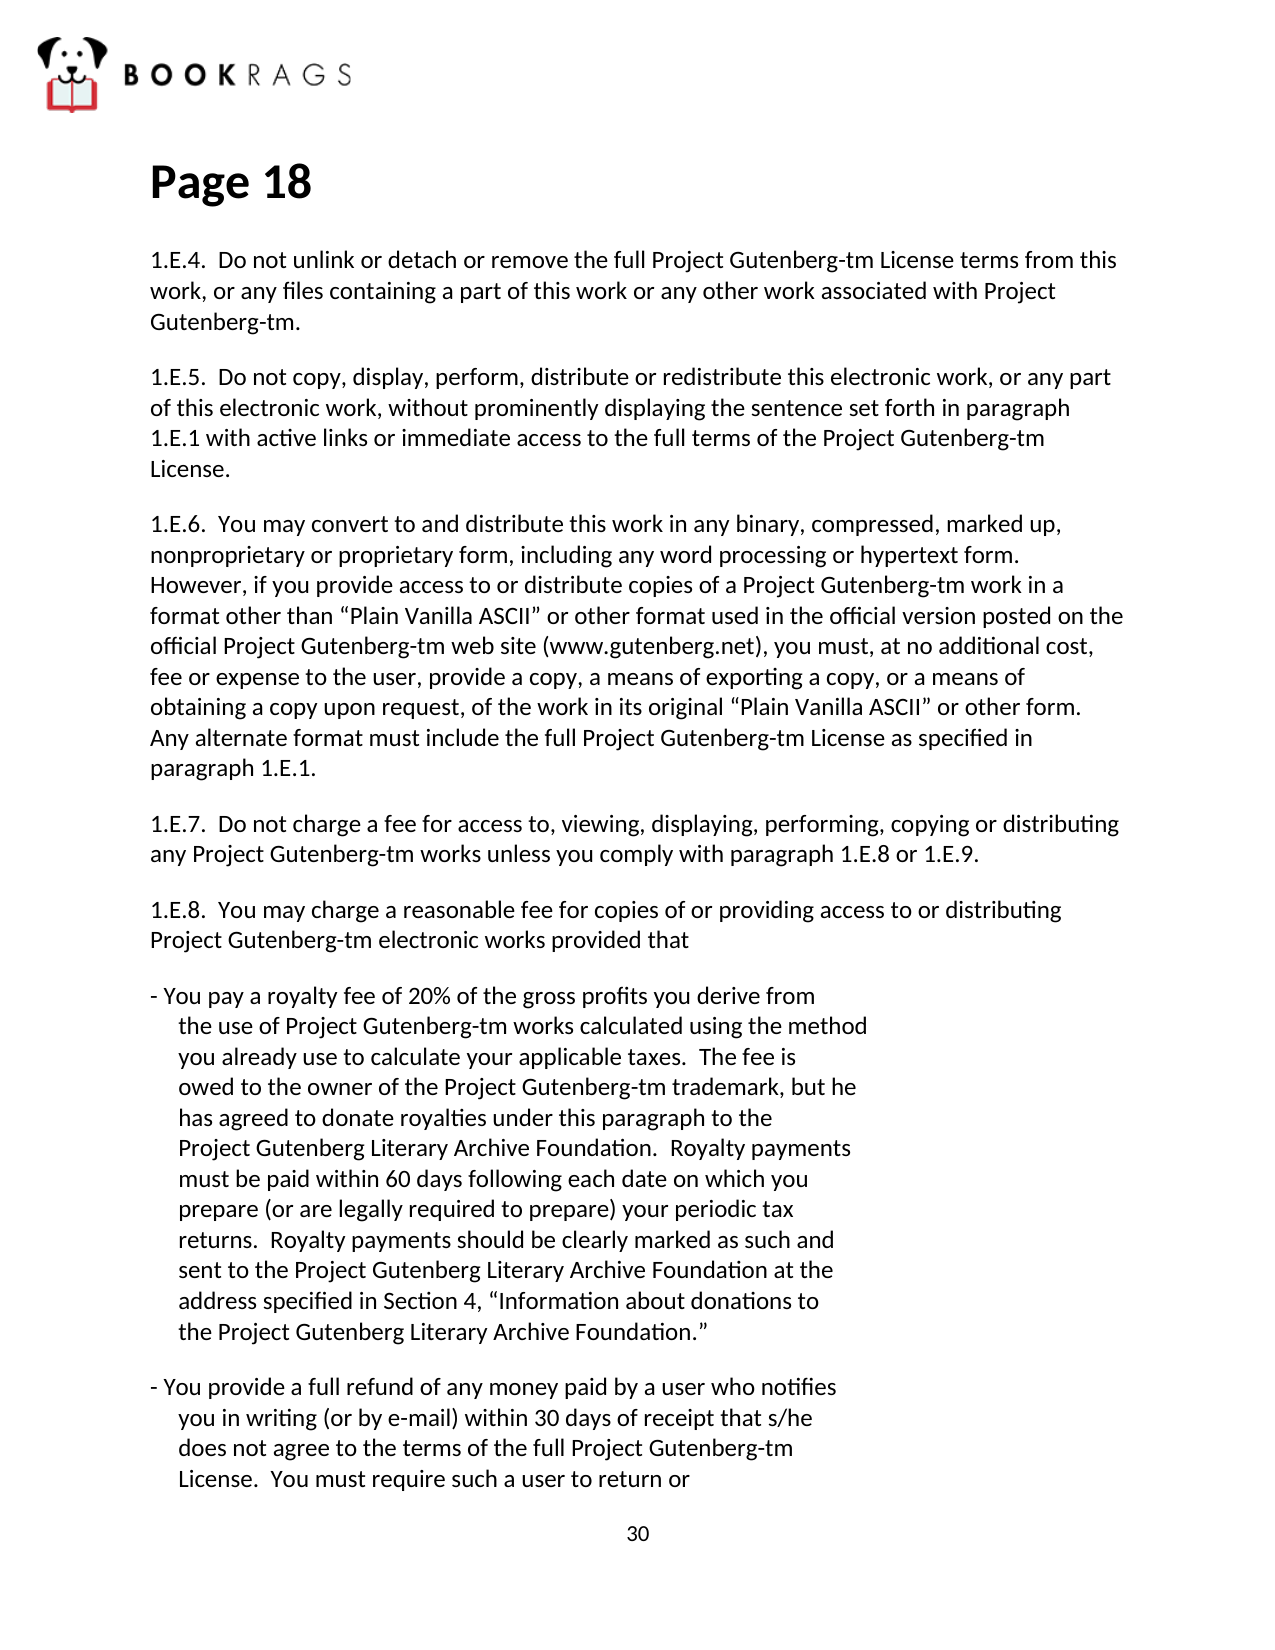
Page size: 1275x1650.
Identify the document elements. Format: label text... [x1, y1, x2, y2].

text 1.E.5. Do not copy, display, perform, distribute or redistribute this electronic work, or any part of this electronic work, without prominently displaying the sentence set forth in paragraph 1.E.1 with active links or immediate access to the full terms of the Project Gutenberg-tm License. [150, 361, 1125, 483]
text 1.E.8. You may charge a reasonable fee for copies of or providing access to or distributing Project Gutenberg-tm electronic works provided that [150, 894, 1125, 955]
text 1.E.4. Do not unlink or detach or remove the full Project Gutenberg-tm License terms from this work, or any files containing a part of this work or any other work associated with Project Gutenberg-tm. [150, 244, 1125, 336]
text Page 18 [150, 150, 1125, 211]
text - You pay a royalty fee of 20% of the gross profits you derive from the use of Project Gutenberg-tm works calculated using the method you already use to calculate your applicable taxes. The fee is owed to the owner of the Project Gutenberg-tm trademark, but he has agreed to donate royalties under this paragraph to the Project Gutenberg Literary Archive Foundation. Royalty payments must be paid within 60 days following each date on which you prepare (or are legally required to prepare) your periodic tax returns. Royalty payments should be clearly marked as such and sent to the Project Gutenberg Literary Archive Foundation at the address specified in Section 4, “Information about donations to the Project Gutenberg Literary Archive Foundation.” [150, 980, 1125, 1346]
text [150, 1371, 1125, 1493]
text 1.E.7. Do not charge a fee for access to, viewing, displaying, performing, copying or distributing any Project Gutenberg-tm works unless you comply with paragraph 1.E.8 or 1.E.9. [150, 808, 1125, 869]
text 1.E.6. You may convert to and distribute this work in any binary, compressed, marked up, nonproprietary or proprietary form, including any word processing or hypertext form. However, if you provide access to or distribute copies of a Project Gutenberg-tm work in a format other than “Plain Vanilla ASCII” or other format used in the official version posted on the official Project Gutenberg-tm web site (www.gutenberg.net), you must, at no additional cost, fee or expense to the user, provide a copy, a means of exporting a copy, or a means of obtaining a copy upon request, of the work in its original “Plain Vanilla ASCII” or other form. Any alternate format must include the full Project Gutenberg-tm License as specified in paragraph 1.E.1. [150, 508, 1125, 783]
picture [37, 37, 351, 113]
